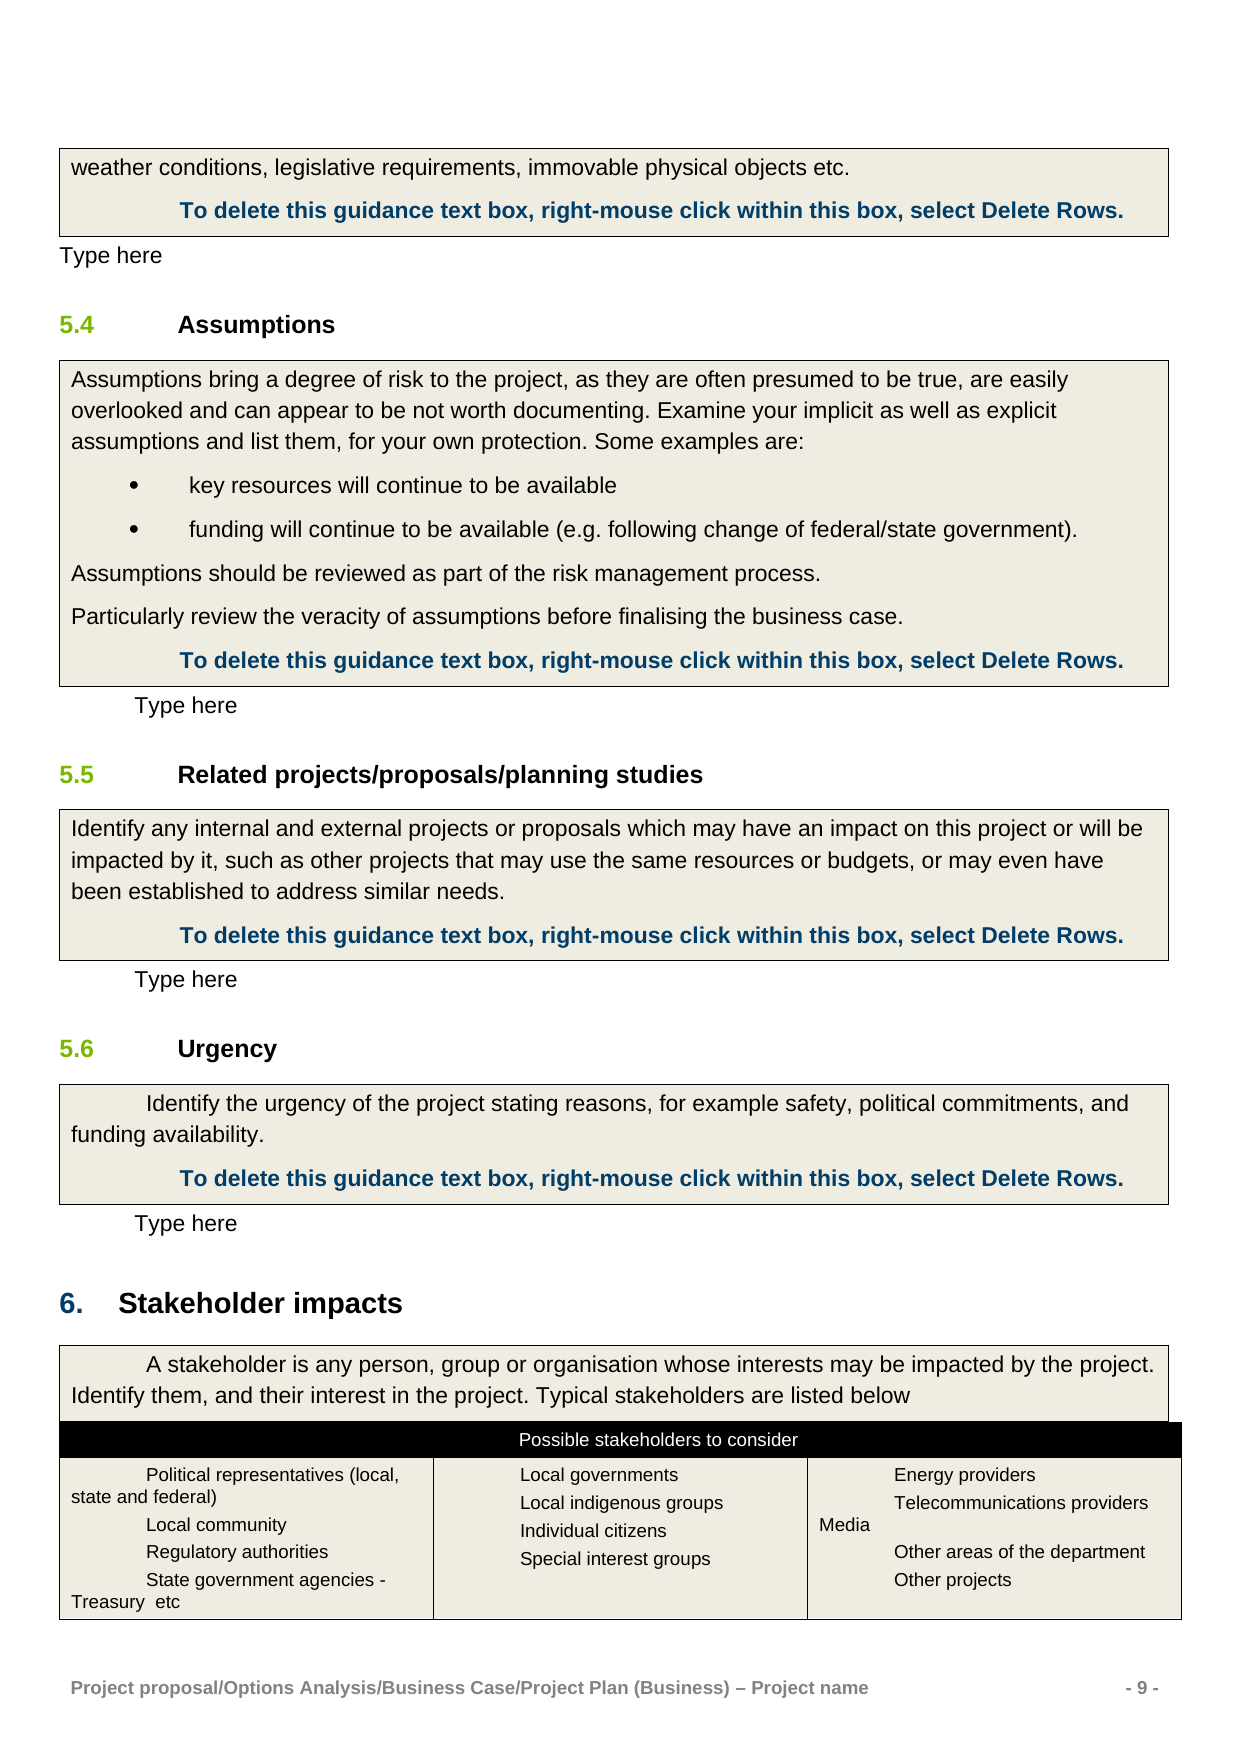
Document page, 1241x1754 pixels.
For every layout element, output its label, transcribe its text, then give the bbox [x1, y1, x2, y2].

table_header Possible stakeholders to consider [60, 1423, 1181, 1457]
table_header Identify the urgency of the project stating reasons, for example safety, political commitments, and funding availability. To delete this guidance text box, right-mouse click within this box, select Delete Rows. [60, 1085, 1168, 1204]
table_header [60, 149, 1168, 236]
list Type here [59, 237, 1181, 268]
table_header A stakeholder is any person, group or organisation whose interests may be impacted by the project. Identify them, and their interest in the project. Typical stakeholders are listed below [60, 1346, 1168, 1421]
table_cell Energy providers Telecommunications providers Media Other areas of the department Other projects [808, 1458, 1181, 1618]
table_cell Local governments Local indigenous groups Individual citizens Special interest groups [434, 1458, 807, 1618]
subtitle Related projects/proposals/planning studies [59, 760, 1181, 788]
subtitle Assumptions [59, 310, 1181, 339]
text Type here [59, 687, 1181, 718]
table_header Identify any internal and external projects or proposals which may have an impact on this project or will be impacted by it, such as other projects that may use the same resources or budgets, or may even have been established to address similar needs. To delete this guidance text box, right-mouse click within this box, select Delete Rows. [60, 810, 1168, 960]
table_header Assumptions bring a degree of risk to the project, as they are often presumed to be true, are easily overlooked and can appear to be not worth documenting. Examine your implicit as well as explicit assumptions and list them, for your own protection. Some examples are: key resources will continue to be available funding will continue to be available (e.g. following change of federal/state government). Assumptions should be reviewed as part of the risk management process. Particularly review the veracity of assumptions before finalising the business case. To delete this guidance text box, right-mouse click within this box, select Delete Rows. [60, 361, 1168, 686]
text Type here [59, 961, 1181, 993]
subtitle Urgency [59, 1034, 1181, 1063]
subtitle Stakeholder impacts [59, 1286, 1181, 1319]
text Type here [59, 1205, 1181, 1236]
table_cell Political representatives (local, state and federal) Local community Regulatory authorities State government agencies - Treasury etc [60, 1458, 433, 1618]
